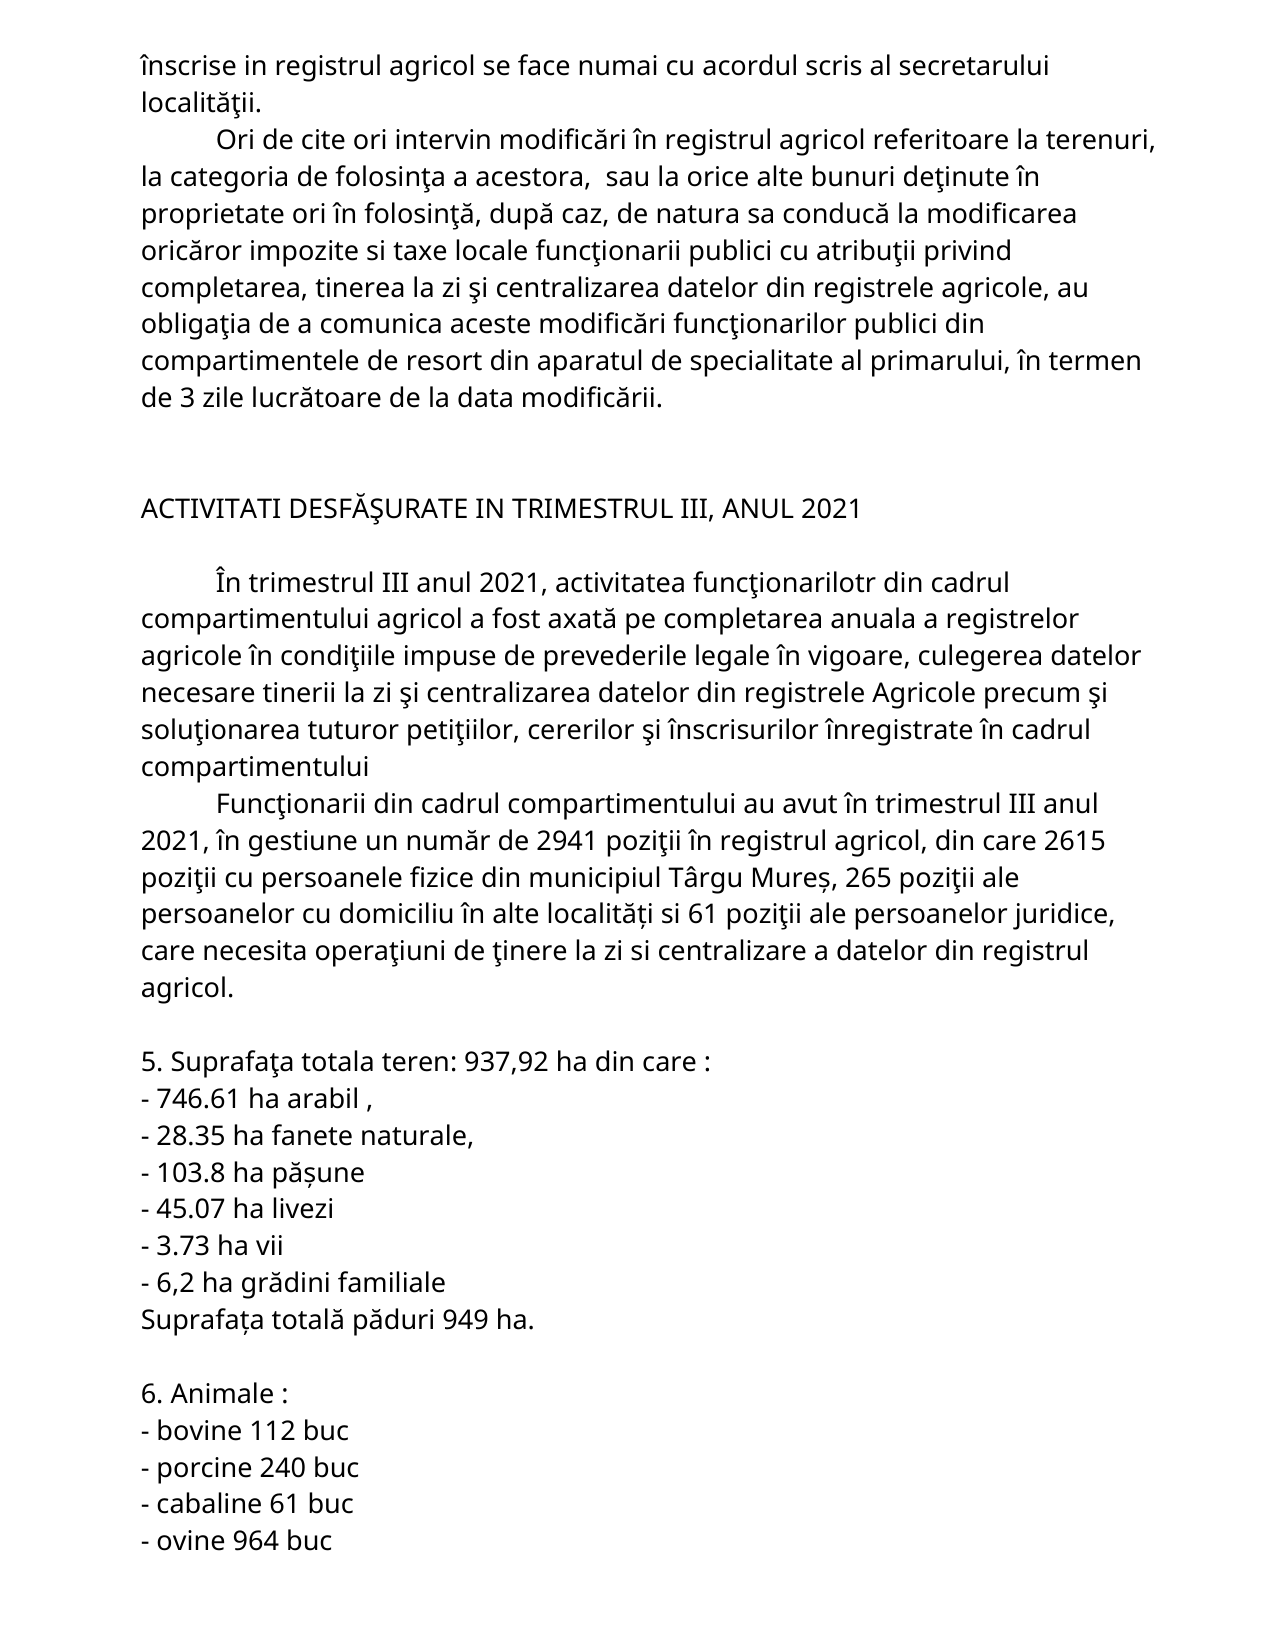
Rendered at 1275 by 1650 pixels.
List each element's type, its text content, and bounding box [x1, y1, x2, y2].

text Suprafața totală păduri 949 ha. [141, 1301, 1167, 1337]
text 6. Animale : [141, 1374, 1167, 1411]
text - 28.35 ha fanete naturale, [141, 1116, 1167, 1153]
text - 103.8 ha pășune [141, 1153, 1167, 1190]
text - 3.73 ha vii [141, 1227, 1167, 1264]
text - porcine 240 buc [141, 1448, 1167, 1485]
text - 45.07 ha livezi [141, 1190, 1167, 1227]
text - 746.61 ha arabil , [141, 1079, 1167, 1116]
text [141, 47, 1167, 121]
text Funcţionarii din cadrul compartimentului au avut în trimestrul III anul 2021, în gestiune un număr de 2941 poziţii în registrul agricol, din care 2615 poziţii cu persoanele fizice din municipiul Târgu Mureș, 265 poziţii ale persoanelor cu domiciliu în alte localități si 61 poziţii ale persoanelor juridice, care necesita operaţiuni de ţinere la zi si centralizare a datelor din registrul agricol. [141, 784, 1167, 1006]
text 5. Suprafaţa totala teren: 937,92 ha din care : [141, 1042, 1167, 1079]
text - bovine 112 buc [141, 1411, 1167, 1448]
text În trimestrul III anul 2021, activitatea funcţionarilotr din cadrul compartimentului agricol a fost axată pe completarea anuala a registrelor agricole în condiţiile impuse de prevederile legale în vigoare, culegerea datelor necesare tinerii la zi şi centralizarea datelor din registrele Agricole precum şi soluţionarea tuturor petiţiilor, cererilor şi înscrisurilor înregistrate în cadrul compartimentului [141, 563, 1167, 784]
text - 6,2 ha grădini familiale [141, 1264, 1167, 1301]
text - ovine 964 buc [141, 1522, 1167, 1559]
text ACTIVITATI DESFĂŞURATE IN TRIMESTRUL III, ANUL 2021 [141, 489, 1167, 526]
text - cabaline 61 buc [141, 1485, 1167, 1522]
text Ori de cite ori intervin modificări în registrul agricol referitoare la terenuri, la categoria de folosinţa a acestora, sau la orice alte bunuri deţinute în proprietate ori în folosinţă, după caz, de natura sa conducă la modificarea oricăror impozite si taxe locale funcţionarii publici cu atribuţii privind completarea, tinerea la zi şi centralizarea datelor din registrele agricole, au obligaţia de a comunica aceste modificări funcţionarilor publici din compartimentele de resort din aparatul de specialitate al primarului, în termen de 3 zile lucrătoare de la data modificării. [141, 121, 1167, 416]
